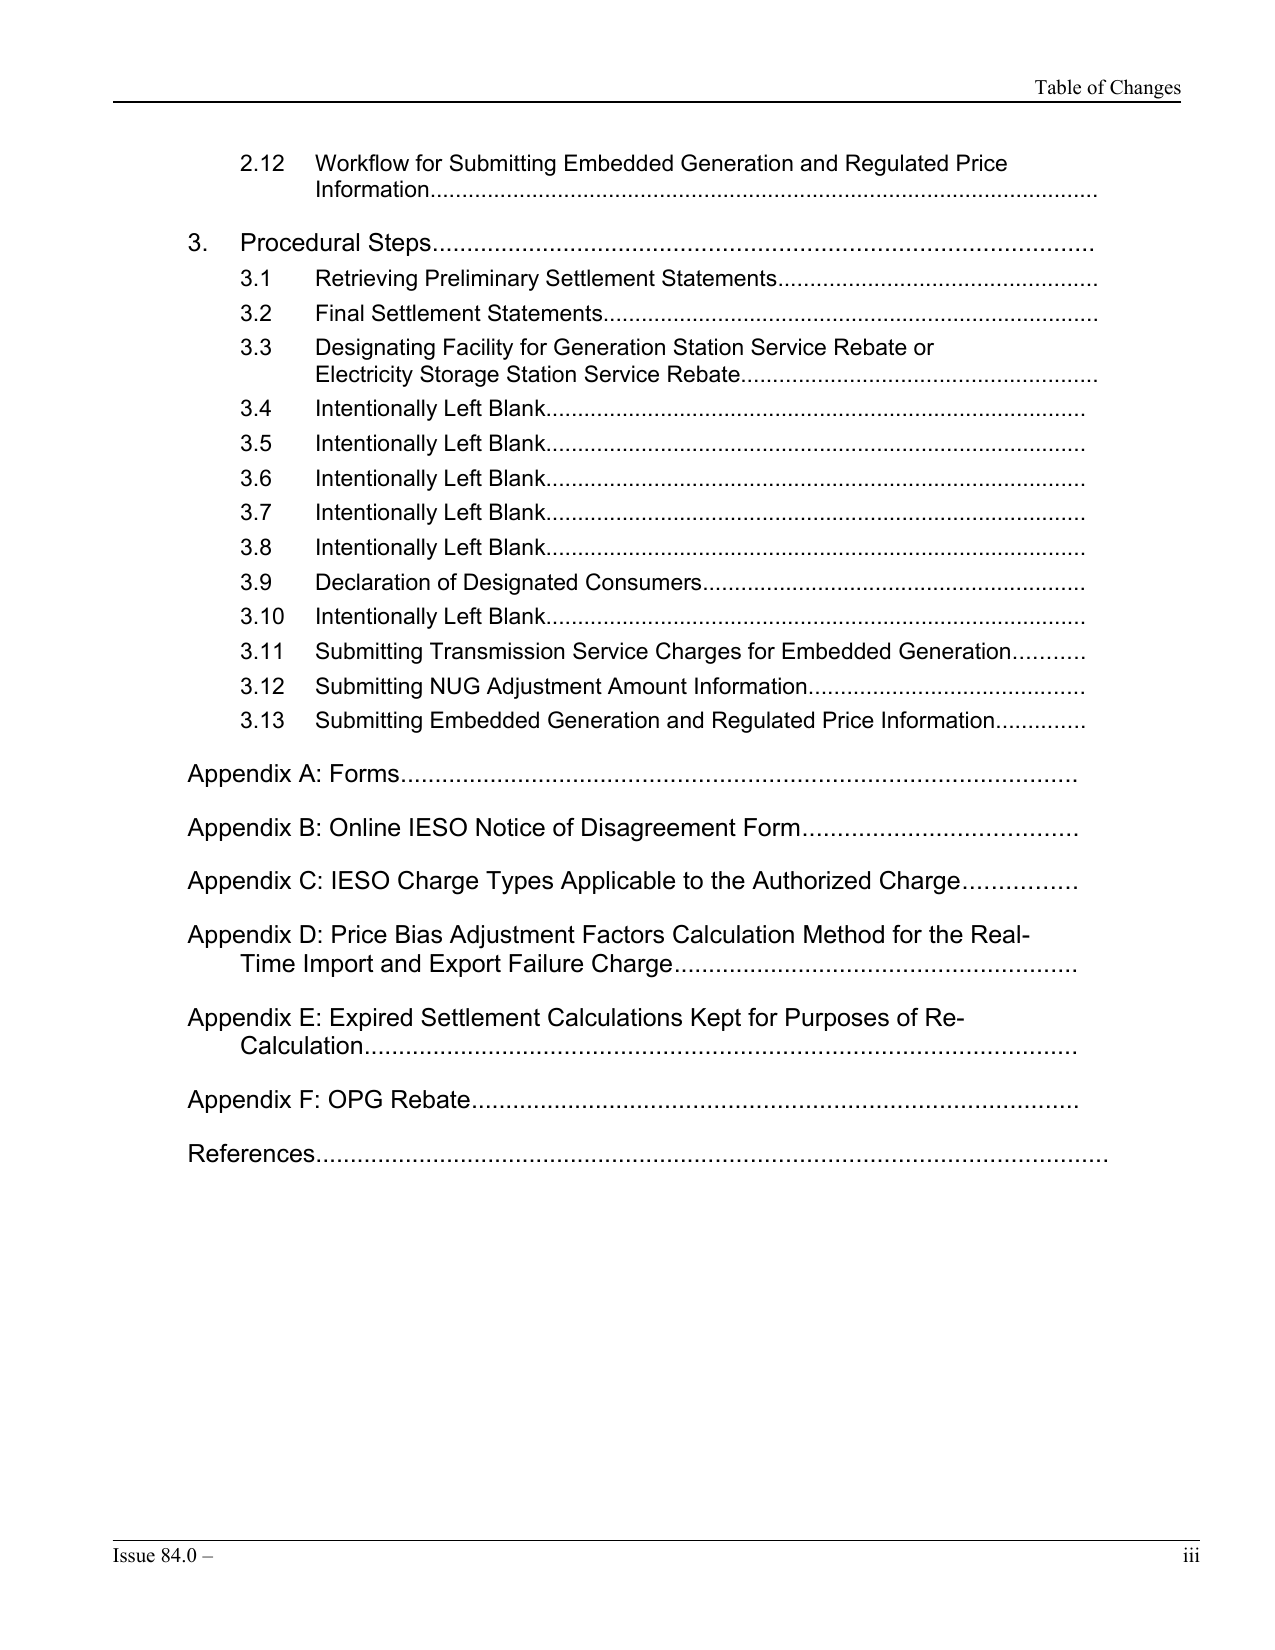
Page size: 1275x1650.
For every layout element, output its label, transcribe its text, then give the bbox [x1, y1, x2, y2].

text 2.12 Workflow for Submitting Embedded Generation and Regulated Price Information 85 [240, 150, 1031, 203]
text Appendix B: Online IESO Notice of Disagreement Form B–1 [187, 812, 1065, 841]
text 3. Procedural Steps 87 [187, 228, 1065, 256]
text 3.9 Declaration of Designated Consumers 106 [240, 569, 1031, 595]
text 3.3 Designating Facility for Generation Station Service Rebate or Electricity Storage Station Service Rebate 99 [240, 334, 1031, 387]
text 3.12 Submitting NUG Adjustment Amount Information 110 [240, 673, 1031, 699]
text References 1 [187, 1139, 1065, 1167]
text 3.13 Submitting Embedded Generation and Regulated Price Information 111 [240, 707, 1031, 734]
text 3.2 Final Settlement Statements 96 [240, 299, 1031, 326]
text Appendix D: Price Bias Adjustment Factors Calculation Method for the Real-Time Import and Export Failure Charge D–1 [187, 920, 1065, 977]
text Appendix A: Forms A–1 [187, 759, 1065, 787]
text 3.1 Retrieving Preliminary Settlement Statements 88 [240, 265, 1031, 291]
text 3.5 Intentionally Left Blank 102 [240, 430, 1031, 456]
text 3.11 Submitting Transmission Service Charges for Embedded Generation 108 [240, 638, 1031, 664]
text 3.8 Intentionally Left Blank 105 [240, 534, 1031, 560]
text 3.6 Intentionally Left Blank 103 [240, 464, 1031, 491]
text 3.7 Intentionally Left Blank 104 [240, 499, 1031, 526]
text 3.4 Intentionally Left Blank 101 [240, 395, 1031, 422]
text Appendix F: OPG Rebate F–1 [187, 1085, 1065, 1114]
text 3.10 Intentionally Left Blank 107 [240, 603, 1031, 630]
text Appendix C: IESO Charge Types Applicable to the Authorized Charge C–1 [187, 866, 1065, 895]
text Appendix E: Expired Settlement Calculations Kept for Purposes of Re-Calculation E–1 [187, 1002, 1065, 1060]
